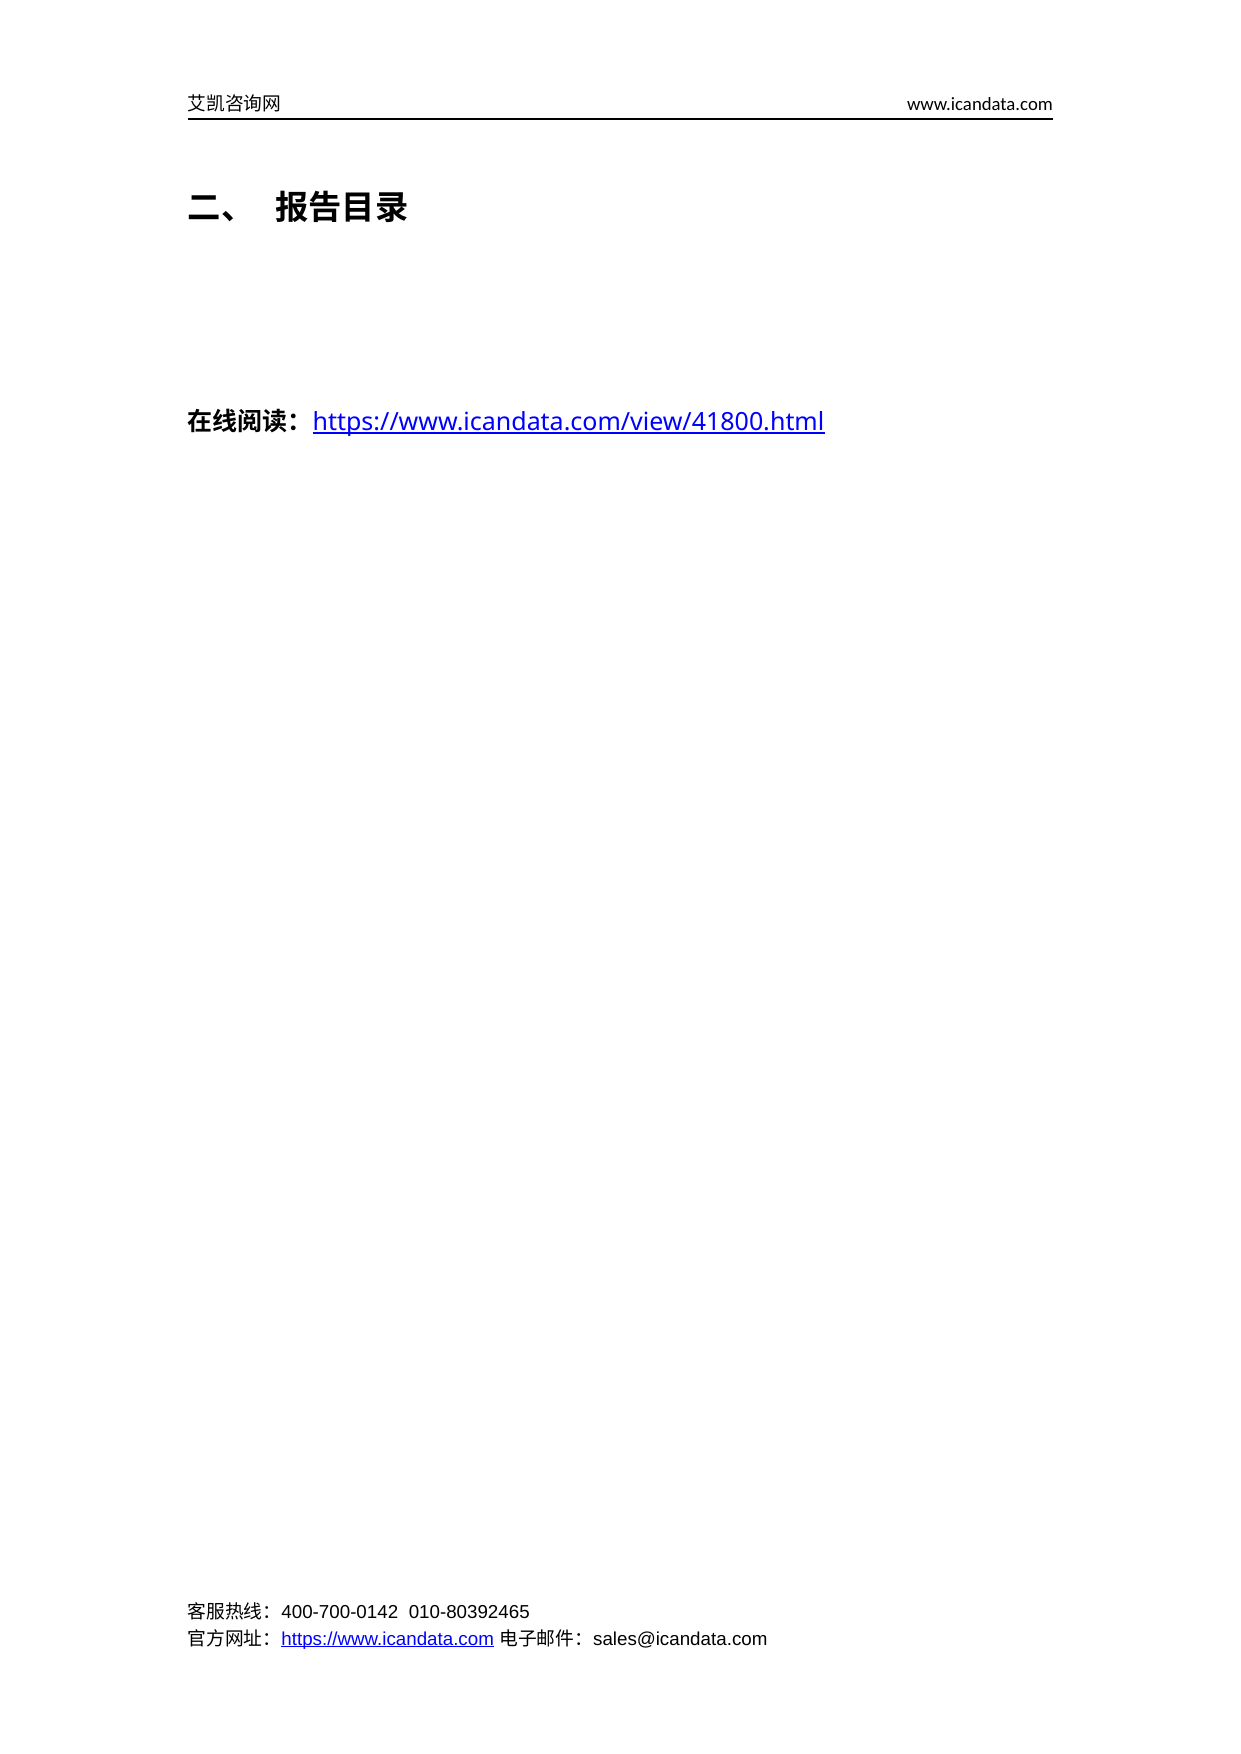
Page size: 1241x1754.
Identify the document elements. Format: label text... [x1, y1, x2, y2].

text 在线阅读：https://www.icandata.com/view/41800.html [187, 387, 1053, 452]
subtitle 报告目录 [187, 172, 1053, 237]
